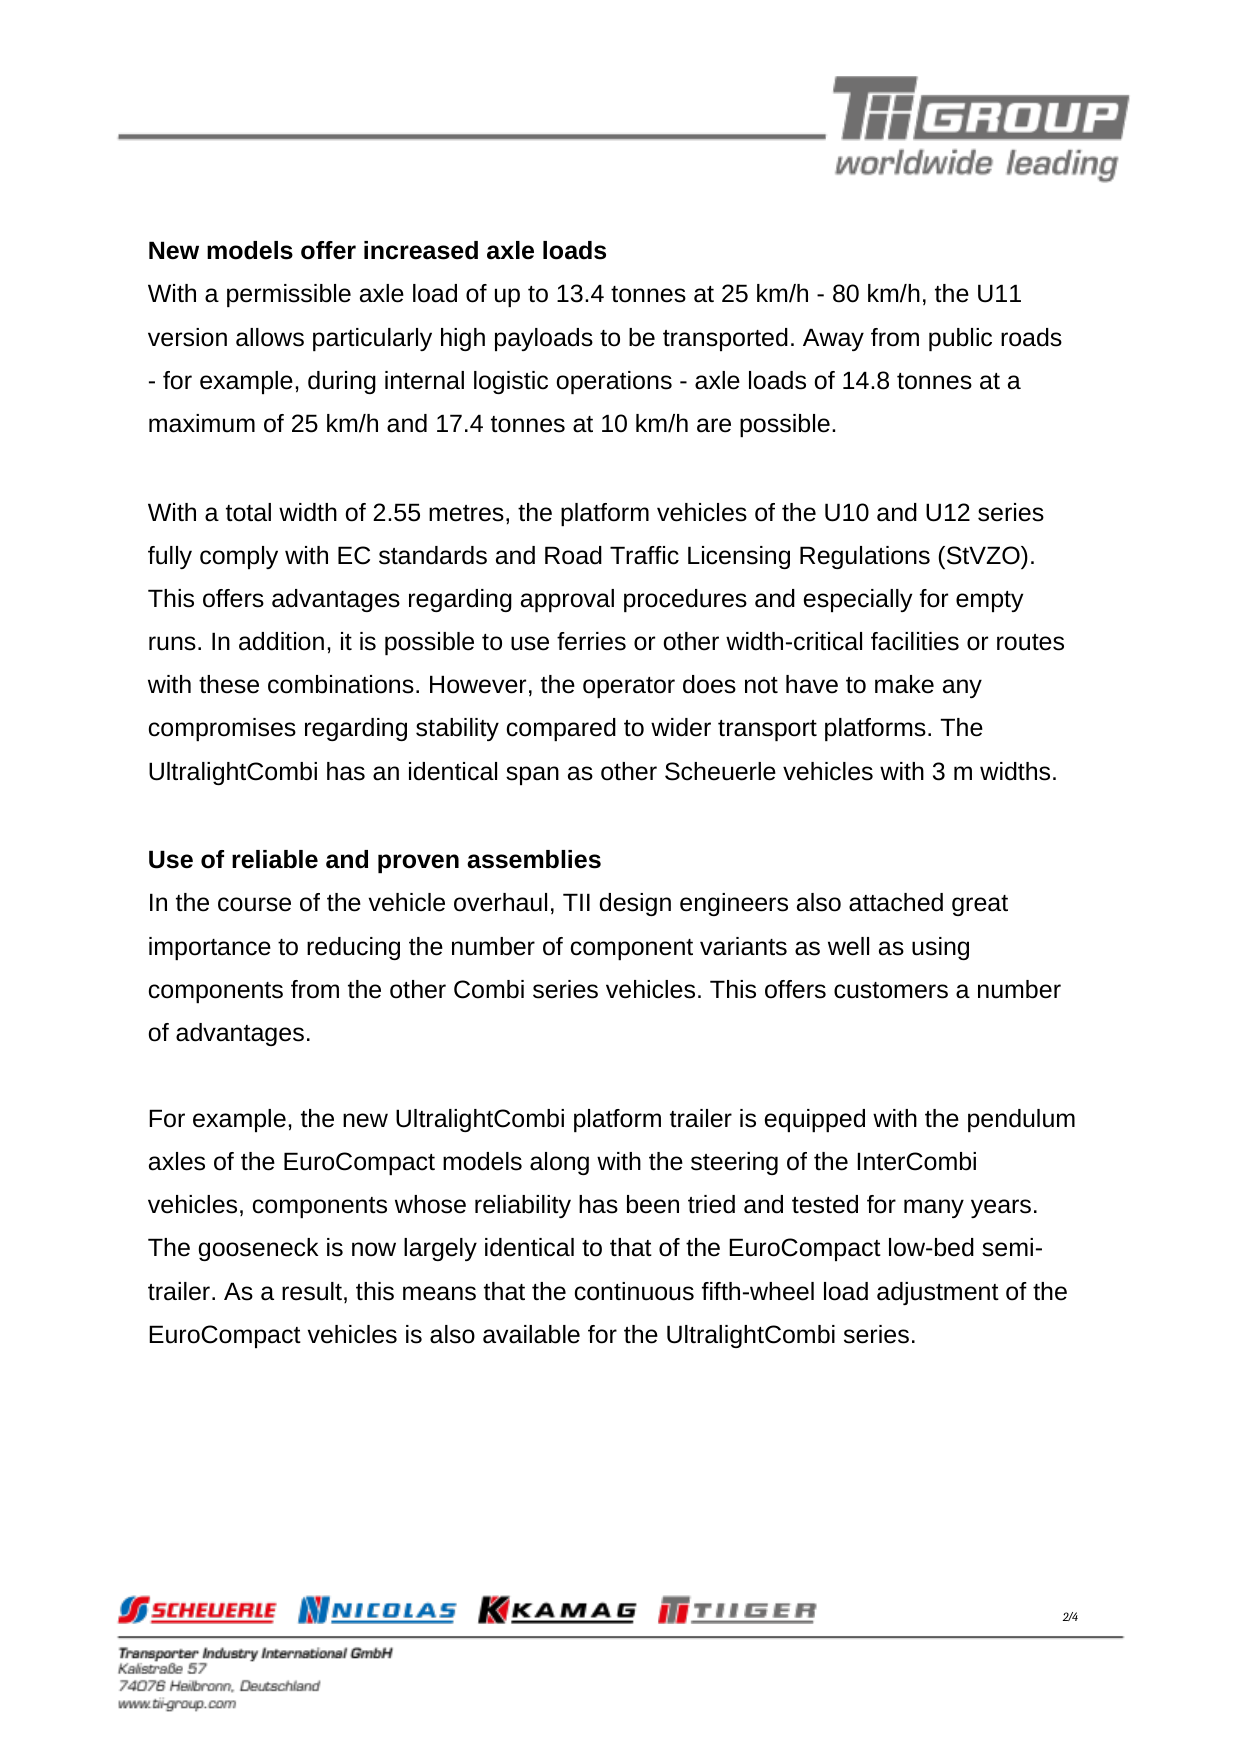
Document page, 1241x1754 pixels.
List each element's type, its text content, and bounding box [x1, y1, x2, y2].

text With a permissible axle load of up to 13.4 tonnes at 25 km/h - 80 km/h, the U11 version allows particularly high payloads to be transported. Away from public roads - for example, during internal logistic operations - axle loads of 14.8 tonnes at a maximum of 25 km/h and 17.4 tonnes at 10 km/h are possible. [148, 279, 1078, 438]
text With a total width of 2.55 metres, the platform vehicles of the U10 and U12 series fully comply with EC standards and Road Traffic Licensing Regulations (StVZO). This offers advantages regarding approval procedures and especially for empty runs. In addition, it is possible to use ferries or other width-critical facilities or routes with these combinations. However, the operator does not have to make any compromises regarding stability compared to wider transport platforms. The UltralightCombi has an identical span as other Scheuerle vehicles with 3 m widths. [148, 498, 1078, 785]
text In the course of the vehicle overhaul, TII design engineers also attached great importance to reducing the number of component variants as well as using components from the other Combi series vehicles. This offers customers a number of advantages. [148, 888, 1078, 1047]
text For example, the new UltralightCombi platform trailer is equipped with the pendulum axles of the EuroCompact models along with the steering of the InterCombi vehicles, components whose reliability has been tried and tested for many years. The gooseneck is now largely identical to that of the EuroCompact low-bed semi-trailer. As a result, this means that the continuous fifth-wheel load adjustment of the EuroCompact vehicles is also available for the UltralightCombi series. [148, 1104, 1078, 1348]
text New models offer increased axle loads [148, 236, 1078, 265]
text Use of reliable and proven assemblies [148, 845, 1078, 874]
